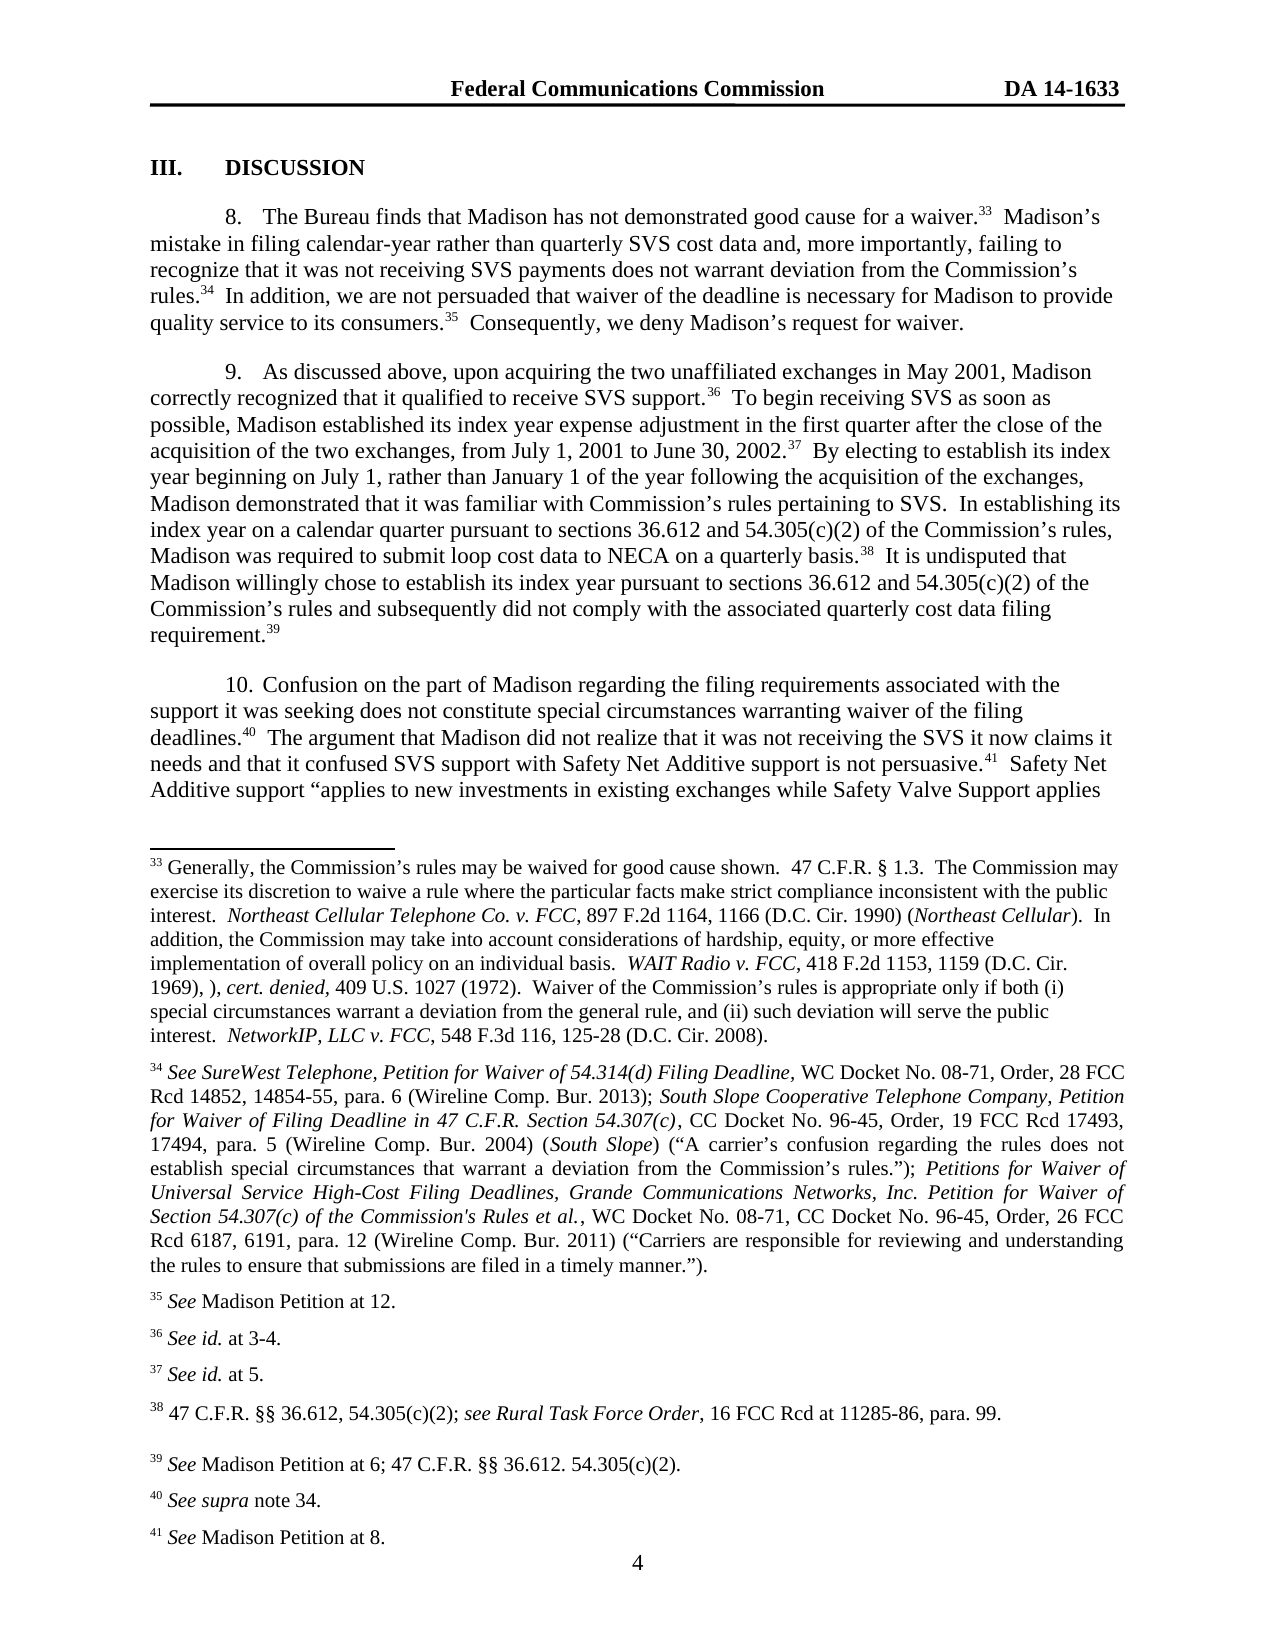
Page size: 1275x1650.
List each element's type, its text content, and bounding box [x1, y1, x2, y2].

text As discussed above, upon acquiring the two unaffiliated exchanges in May 2001, Madison correctly recognized that it qualified to receive SVS support. To begin receiving SVS as soon as possible, Madison established its index year expense adjustment in the first quarter after the close of the acquisition of the two exchanges, from July 1, 2001 to June 30, 2002. By electing to establish its index year beginning on July 1, rather than January 1 of the year following the acquisition of the exchanges, Madison demonstrated that it was familiar with Commission’s rules pertaining to SVS. In establishing its index year on a calendar quarter pursuant to sections 36.612 and 54.305(c)(2) of the Commission’s rules, Madison was required to submit loop cost data to NECA on a quarterly basis. It is undisputed that Madison willingly chose to establish its index year pursuant to sections 36.612 and 54.305(c)(2) of the Commission’s rules and subsequently did not comply with the associated quarterly cost data filing requirement. [150, 358, 1125, 648]
text The Bureau finds that Madison has not demonstrated good cause for a waiver. Madison’s mistake in filing calendar-year rather than quarterly SVS cost data and, more importantly, failing to recognize that it was not receiving SVS payments does not warrant deviation from the Commission’s rules. In addition, we are not persuaded that waiver of the deadline is necessary for Madison to provide quality service to its consumers. Consequently, we deny Madison’s request for waiver. [150, 203, 1125, 335]
subtitle DISCUSSION [150, 154, 1125, 180]
text Confusion on the part of Madison regarding the filing requirements associated with the support it was seeking does not constitute special circumstances warranting waiver of the filing deadlines. The argument that Madison did not realize that it was not receiving the SVS it now claims it needs and that it confused SVS support with Safety Net Additive support is not persuasive. Safety Net Additive support “applies to new investments in existing exchanges while Safety Valve Support applies to new investments in acquired exchanges.” To receive Safety Net Additive support, a carrier must provide written notice to USAC affirmatively stating that its study area meets the requirements to receive Safety Net Additive. Having requested Safety Net Additive support, Madison clearly understood the difference between SVS and Safety Net Additive support and was responsible for using these funds in the appropriate exchanges. Madison’s claim that it failed to realize it was not receiving both SVS and Safety Net Additive is surprising given the vastly different amounts of each that it would have received had it properly filed its cost data. Madison received $161,220 of Safety Net Additive support from January 2006 until December 2010, but now claims that it should have received $2,126,314 in SVS. Reasonable diligence by Madison would have revealed that the company was not receiving even close to the total amount of SVS and Safety Net Additive support to which it was entitled. The magnitude of Madison’s delay in recognizing that it was not receiving SVS further supports our conclusion that good cause to waive the Commission’s rules has not been established. [150, 671, 1125, 803]
